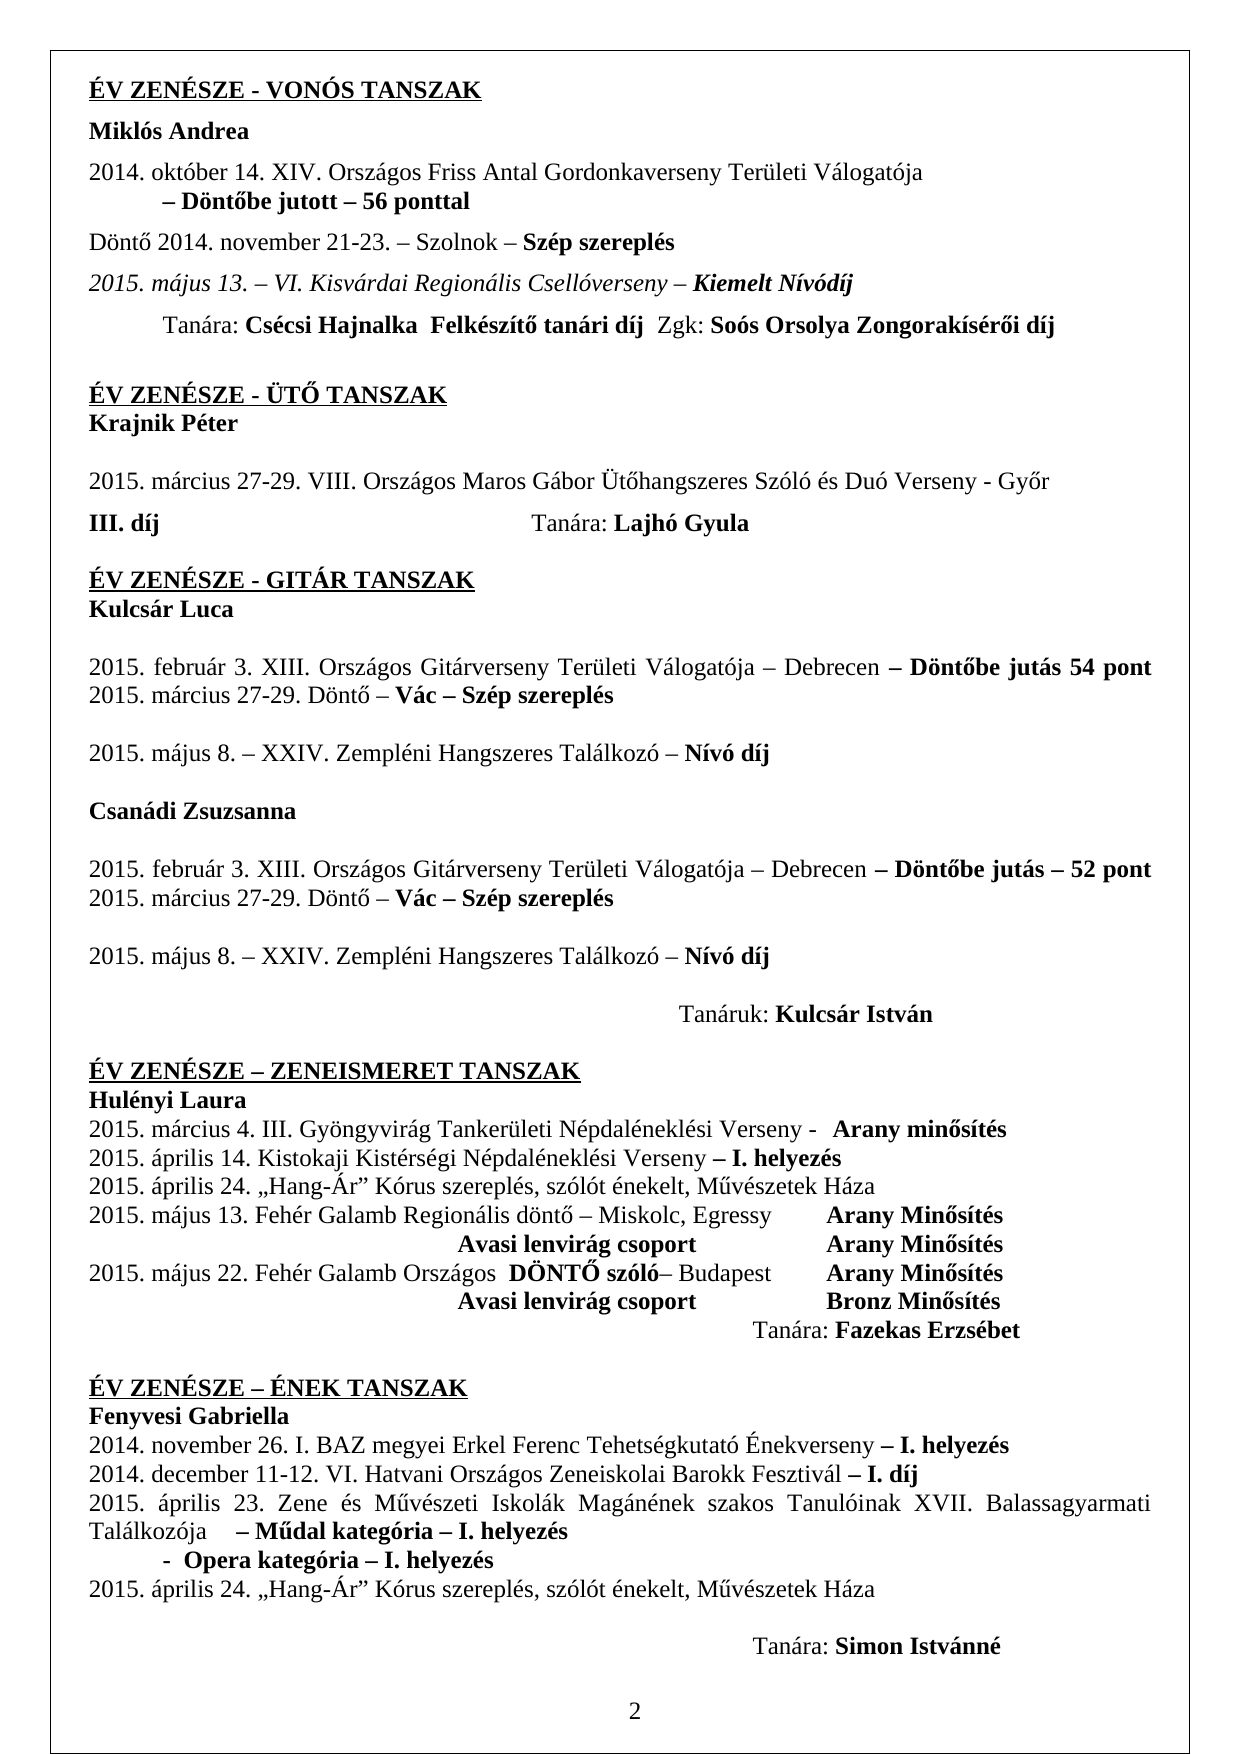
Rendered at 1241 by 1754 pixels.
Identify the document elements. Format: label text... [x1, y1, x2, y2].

text 2015. május 13. Fehér Galamb Regionális döntő – Miskolc, Egressy Arany Minősítés [89, 1200, 1152, 1229]
text – Döntőbe jutott – 56 ponttal [89, 186, 1152, 215]
text 2015. május 22. Fehér Galamb Országos DÖNTŐ szóló– Budapest Arany Minősítés [89, 1258, 1152, 1286]
text Csanádi Zsuzsanna [89, 796, 1152, 825]
text III. díj Tanára: Lajhó Gyula [89, 508, 1152, 536]
text Miklós Andrea [89, 116, 1152, 145]
text 2015. február 3. XIII. Országos Gitárverseny Területi Válogatója – Debrecen – Döntőbe jutás 54 pont 2015. március 27-29. Döntő – Vác – Szép szereplés [89, 652, 1152, 709]
text 2015. április 23. Zene és Művészeti Iskolák Magánének szakos Tanulóinak XVII. Balassagyarmati Találkozója – Műdal kategória – I. helyezés [89, 1488, 1152, 1545]
text Év zenésze – ének tanszak [89, 1373, 1152, 1401]
text Tanáruk: Kulcsár István [89, 999, 1152, 1028]
text Hulényi Laura [89, 1085, 1152, 1114]
text Év zenésze – zeneismeret tanszak [89, 1056, 1152, 1085]
text 2015. április 24. „Hang-Ár” Kórus szereplés, szólót énekelt, Művészetek Háza [89, 1171, 1152, 1200]
text 2015. május 8. – XXIV. Zempléni Hangszeres Találkozó – Nívó díj [89, 941, 1152, 970]
text Év zenésze - ÜTŐ TANSZAK [89, 380, 1152, 408]
text 2015. március 27-29. VIII. Országos Maros Gábor Ütőhangszeres Szóló és Duó Verseny - Győr [89, 466, 1152, 495]
text 2015. március 4. III. Gyöngyvirág Tankerületi Népdaléneklési Verseny - Arany minősítés [89, 1114, 1152, 1143]
text Fenyvesi Gabriella [89, 1401, 1152, 1430]
text Tanára: Csécsi Hajnalka Felkészítő tanári díj Zgk: Soós Orsolya Zongorakísérői díj [89, 310, 1152, 338]
text 2014. november 26. I. BAZ megyei Erkel Ferenc Tehetségkutató Énekverseny – I. helyezés [89, 1430, 1152, 1459]
text 2014. október 14. XIV. Országos Friss Antal Gordonkaverseny Területi Válogatója [89, 157, 1152, 186]
text 2015. február 3. XIII. Országos Gitárverseny Területi Válogatója – Debrecen – Döntőbe jutás – 52 pont 2015. március 27-29. Döntő – Vác – Szép szereplés [89, 854, 1152, 912]
text Tanára: Fazekas Erzsébet [679, 1315, 1152, 1344]
text Avasi lenvirág csoport Bronz Minősítés [89, 1286, 1152, 1315]
text 2015. május 8. – XXIV. Zempléni Hangszeres Találkozó – Nívó díj [89, 738, 1152, 767]
text Kulcsár Luca [89, 594, 1152, 623]
text 2015. május 13. – VI. Kisvárdai Regionális Csellóverseny – Kiemelt Nívódíj [89, 268, 1152, 297]
text Döntő 2014. november 21-23. – Szolnok – Szép szereplés [89, 227, 1152, 256]
text Tanára: Simon Istvánné [89, 1631, 1152, 1660]
text 2015. április 14. Kistokaji Kistérségi Népdaléneklési Verseny – I. helyezés [89, 1143, 1152, 1171]
text ÉV ZENÉSZE - VONÓS TANSZAK [89, 75, 1152, 103]
text Év zenésze - gitár tanszak [89, 565, 1152, 594]
text Avasi lenvirág csoport Arany Minősítés [89, 1229, 1152, 1258]
text Krajnik Péter [89, 408, 1152, 437]
text - Opera kategória – I. helyezés [89, 1545, 1152, 1574]
text 2014. december 11-12. VI. Hatvani Országos Zeneiskolai Barokk Fesztivál – I. díj [89, 1459, 1152, 1488]
text 2015. április 24. „Hang-Ár” Kórus szereplés, szólót énekelt, Művészetek Háza [89, 1574, 1152, 1603]
